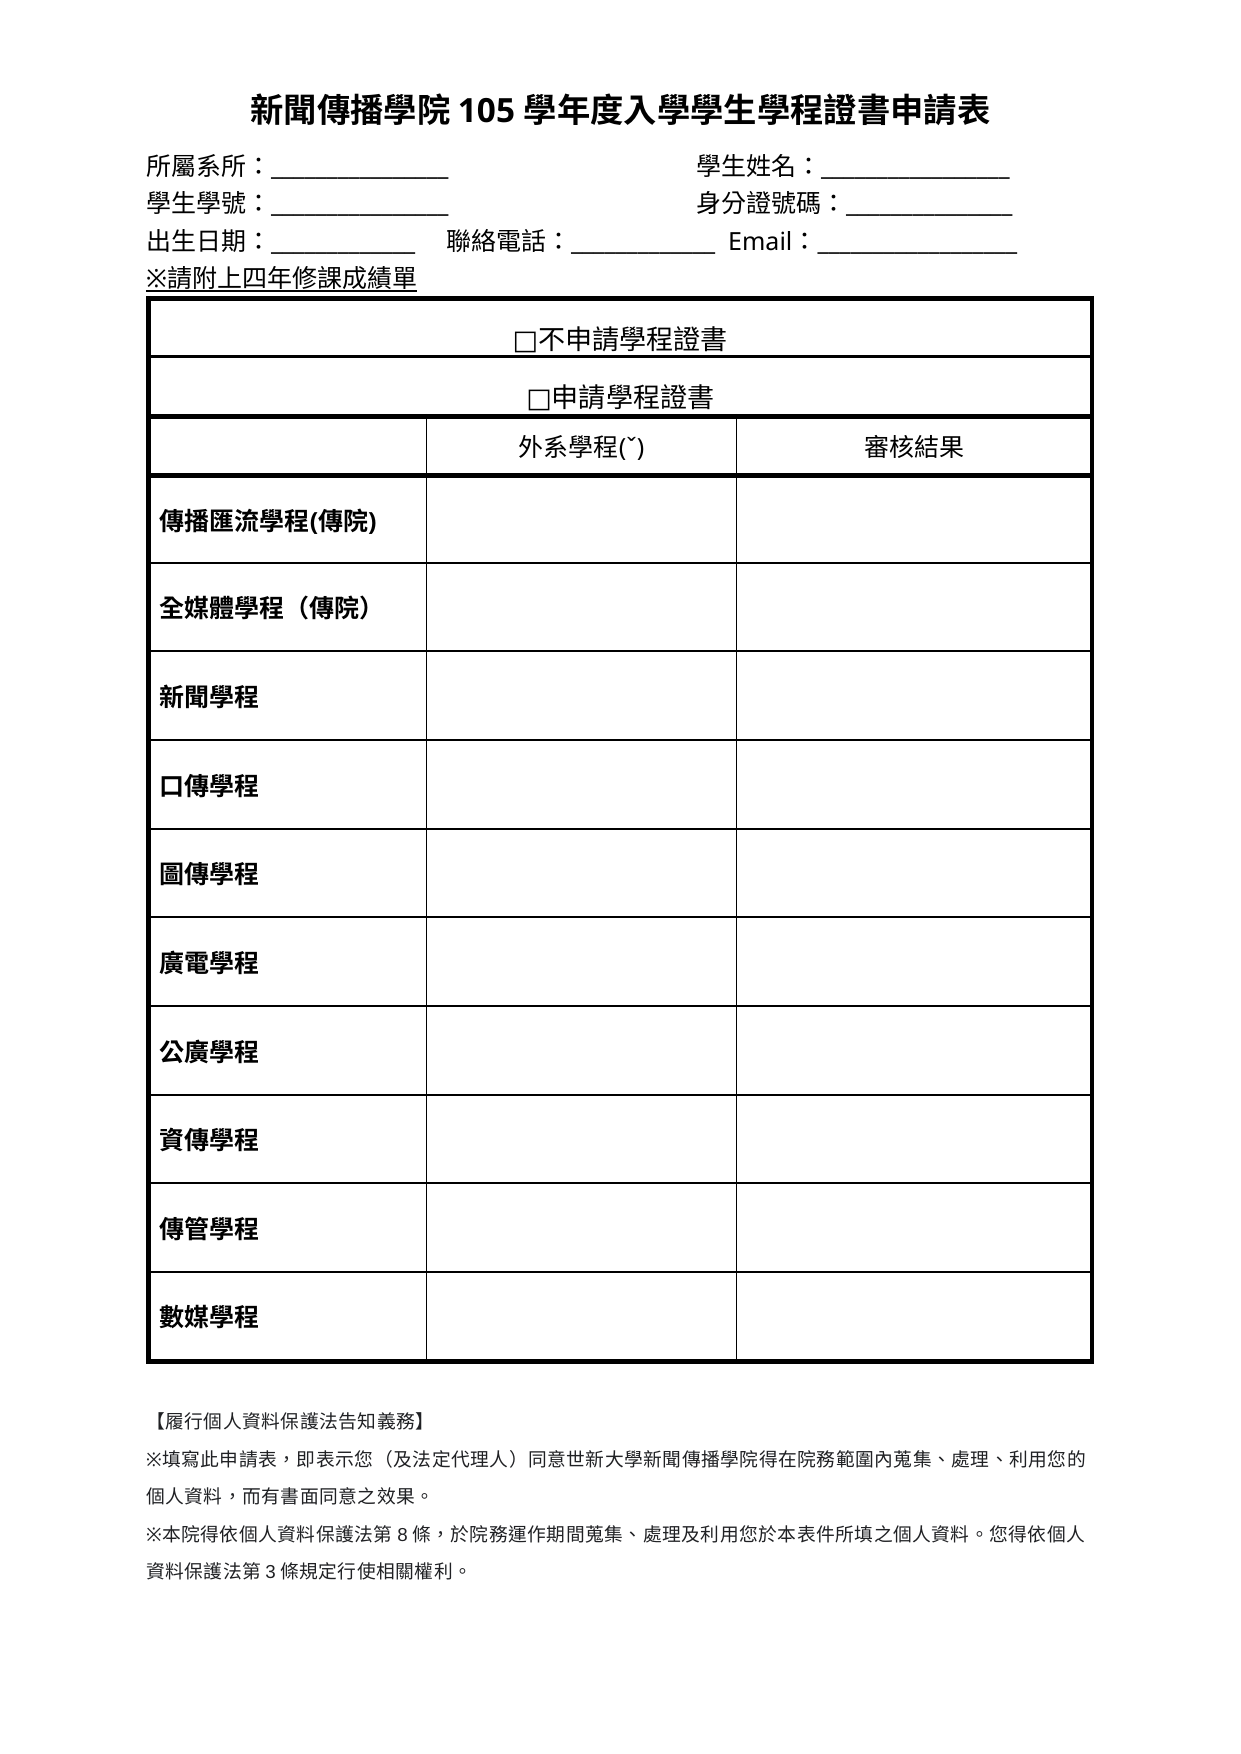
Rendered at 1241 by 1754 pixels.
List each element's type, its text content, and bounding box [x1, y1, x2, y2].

table_cell [427, 918, 736, 1005]
table_cell [427, 652, 736, 739]
table_cell [737, 741, 1090, 827]
table_header □不申請學程證書 [151, 301, 1090, 355]
text ※本院得依個人資料保護法第8條，於院務運作期間蒐集、處理及利用您於本表件所填之個人資料。您得依個人資料保護法第3條規定行使相關權利。 [146, 1514, 1094, 1589]
text 所屬系所：________________ 學生姓名：_________________ [146, 146, 1094, 183]
table_cell [427, 830, 736, 916]
text 【履行個人資料保護法告知義務】 ※填寫此申請表，即表示您（及法定代理人）同意世新大學新聞傳播學院得在院務範圍內蒐集、處理、利用您的個人資料，而有書面同意之效果。 [146, 1402, 1094, 1514]
table_cell 數媒學程 [151, 1273, 426, 1359]
table_cell 外系學程(ˇ) [427, 419, 736, 473]
table_cell [427, 1273, 736, 1359]
table_cell [737, 1096, 1090, 1182]
table_cell [737, 1007, 1090, 1093]
table_cell [737, 830, 1090, 916]
table_cell [427, 478, 736, 562]
table_cell [427, 564, 736, 650]
table_cell 全媒體學程（傳院） [151, 564, 426, 650]
table_cell 審核結果 [737, 419, 1090, 473]
text 新聞傳播學院 105 學年度入學學生學程證書申請表 [146, 71, 1094, 146]
table_cell [151, 419, 426, 473]
table_cell 新聞學程 [151, 652, 426, 739]
table_cell [737, 1184, 1090, 1271]
text ※請附上四年修課成績單 [146, 258, 1094, 296]
table_cell [737, 652, 1090, 739]
table_cell 公廣學程 [151, 1007, 426, 1093]
table_cell 廣電學程 [151, 918, 426, 1005]
table_cell 口傳學程 [151, 741, 426, 827]
table_cell [737, 918, 1090, 1005]
table_cell 圖傳學程 [151, 830, 426, 916]
table_cell 傳管學程 [151, 1184, 426, 1271]
text 學生學號：________________ 身分證號碼：_______________ [146, 183, 1094, 221]
table_cell 傳播匯流學程(傳院) [151, 478, 426, 562]
table_cell [737, 564, 1090, 650]
table_cell [427, 1184, 736, 1271]
table_cell [737, 1273, 1090, 1359]
table_cell 資傳學程 [151, 1096, 426, 1182]
table_cell [427, 1096, 736, 1182]
text 出生日期：_____________ 聯絡電話：_____________ Email：__________________ [146, 221, 1094, 258]
table_cell [737, 478, 1090, 562]
table_cell □申請學程證書 [151, 358, 1090, 414]
table_cell [427, 741, 736, 827]
table_cell [427, 1007, 736, 1093]
